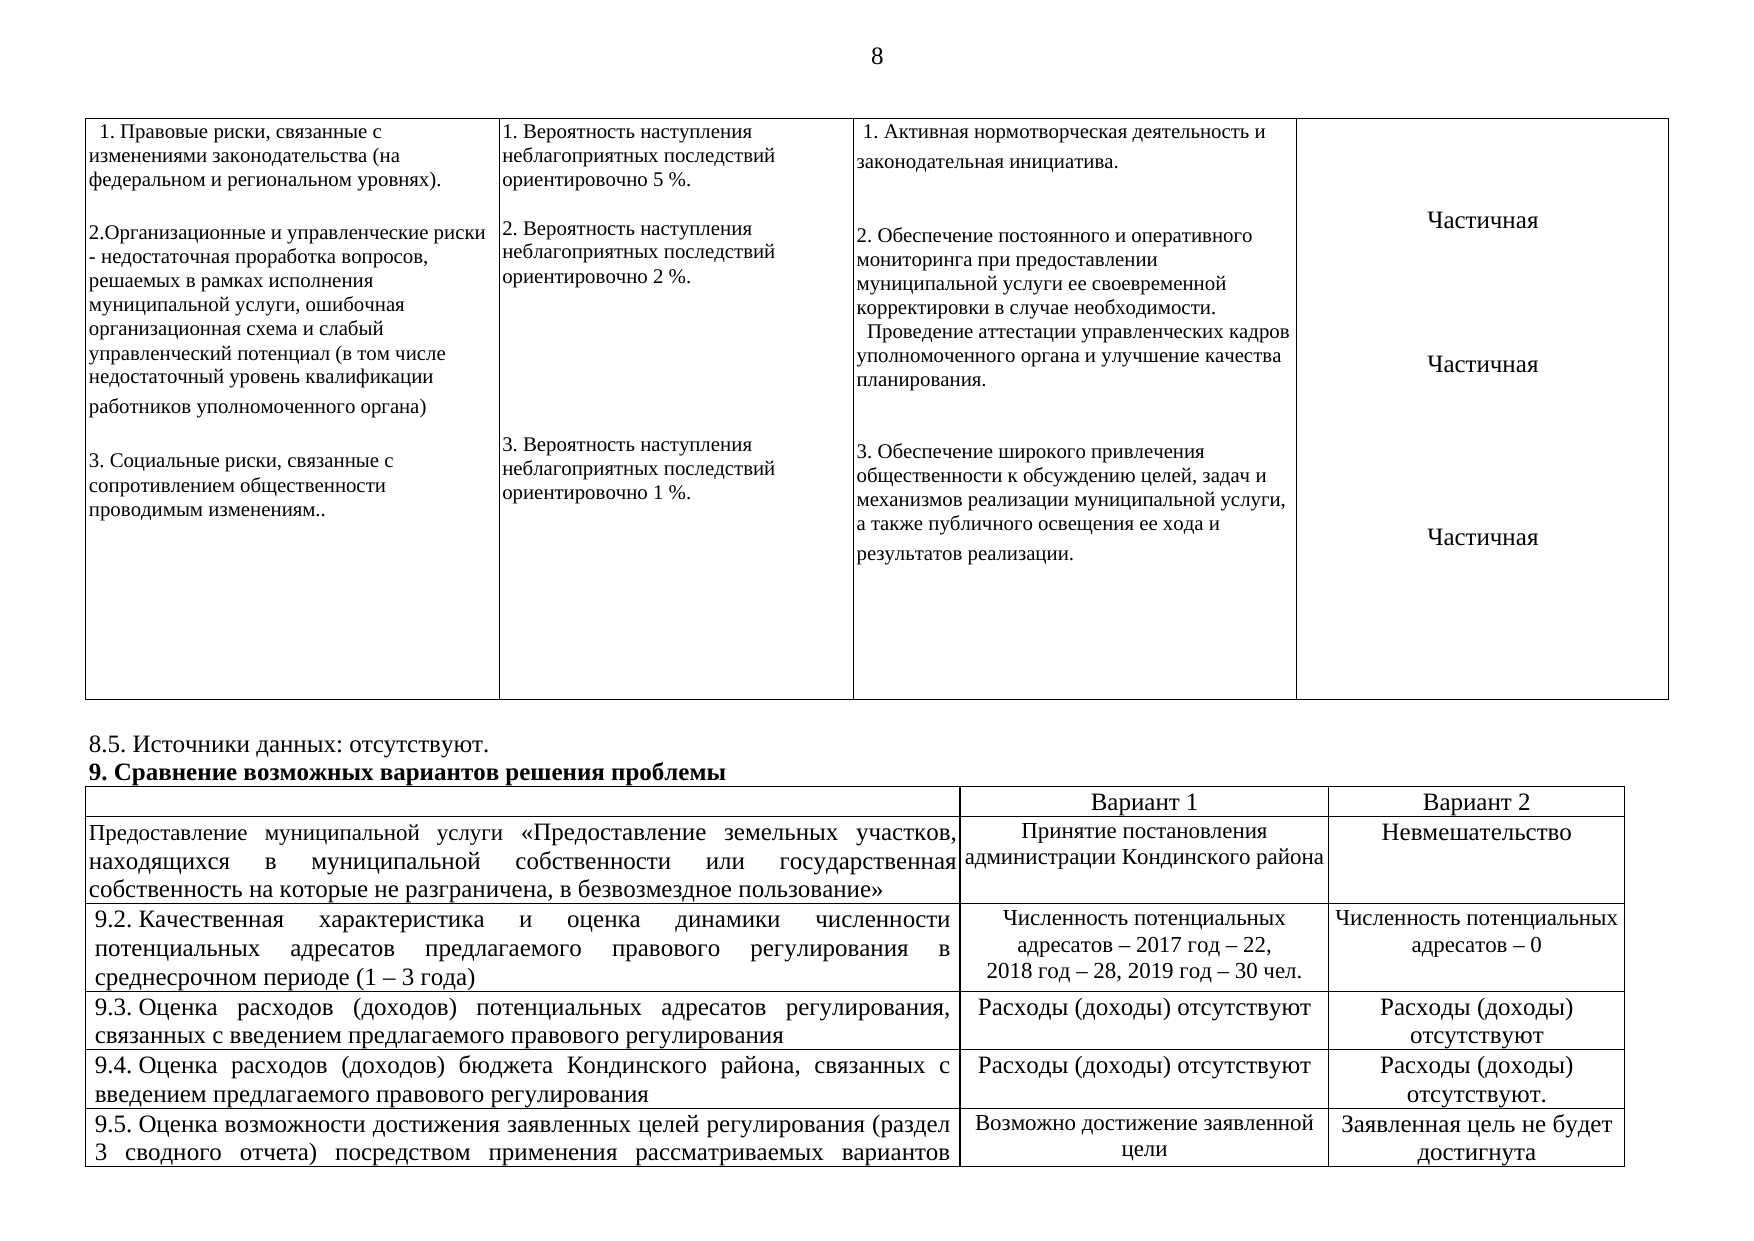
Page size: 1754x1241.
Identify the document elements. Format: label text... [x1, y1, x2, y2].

table_cell Расходы (доходы) отсутствуют [961, 992, 1328, 1049]
table_cell Численность потенциальных адресатов – 0 [1329, 904, 1624, 991]
text 8.5. Источники данных: отсутствуют. [89, 729, 1665, 757]
table_header [86, 787, 959, 816]
table_cell Предоставление муниципальной услуги «Предоставление земельных участков, находящихся в муниципальной собственности или государственная собственность на которые не разграничена, в безвозмездное пользование» [86, 817, 959, 903]
table_cell Принятие постановления администрации Кондинского района [961, 817, 1328, 903]
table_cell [86, 1109, 959, 1166]
table_cell 1. Активная нормотворческая деятельность и законодательная инициатива. 2. Обеспечение постоянного и оперативного мониторинга при предоставлении муниципальной услуги ее своевременной корректировки в случае необходимости. Проведение аттестации управленческих кадров уполномоченного органа и улучшение качества планирования. 3. Обеспечение широкого привлечения общественности к обсуждению целей, задач и механизмов реализации муниципальной услуги, а также публичного освещения ее хода и результатов реализации. [854, 119, 1296, 699]
table_cell Невмешательство [1329, 817, 1624, 903]
table_cell Численность потенциальных адресатов – 2017 год – 22, 2018 год – 28, 2019 год – 30 чел. [961, 904, 1328, 991]
table_cell Расходы (доходы) отсутствуют. [1329, 1050, 1624, 1108]
table_cell 1. Вероятность наступления неблагоприятных последствий ориентировочно 5 %. 2. Вероятность наступления неблагоприятных последствий ориентировочно 2 %. 3. Вероятность наступления неблагоприятных последствий ориентировочно 1 %. [500, 119, 853, 699]
table_cell Расходы (доходы) отсутствуют [1329, 992, 1624, 1049]
table_cell 1. Правовые риски, связанные с изменениями законодательства (на федеральном и региональном уровнях). 2.Организационные и управленческие риски - недостаточная проработка вопросов, решаемых в рамках исполнения муниципальной услуги, ошибочная организационная схема и слабый управленческий потенциал (в том числе недостаточный уровень квалификации работников уполномоченного органа) 3. Социальные риски, связанные с сопротивлением общественности проводимым изменениям.. [86, 119, 499, 699]
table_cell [1329, 1109, 1624, 1166]
table_header Вариант 1 [961, 787, 1328, 816]
table_cell Частичная Частичная Частичная [1297, 119, 1668, 699]
table_cell 9.4. Оценка расходов (доходов) бюджета Кондинского района, связанных с введением предлагаемого правового регулирования [86, 1050, 959, 1108]
table_cell 9.2. Качественная характеристика и оценка динамики численности потенциальных адресатов предлагаемого правового регулирования в среднесрочном периоде (1 – 3 года) [86, 904, 959, 991]
table_cell 9.3. Оценка расходов (доходов) потенциальных адресатов регулирования, связанных с введением предлагаемого правового регулирования [86, 992, 959, 1049]
text 9. Сравнение возможных вариантов решения проблемы [89, 757, 1665, 786]
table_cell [961, 1109, 1328, 1166]
table_header Вариант 2 [1329, 787, 1624, 816]
table_cell Расходы (доходы) отсутствуют [961, 1050, 1328, 1108]
